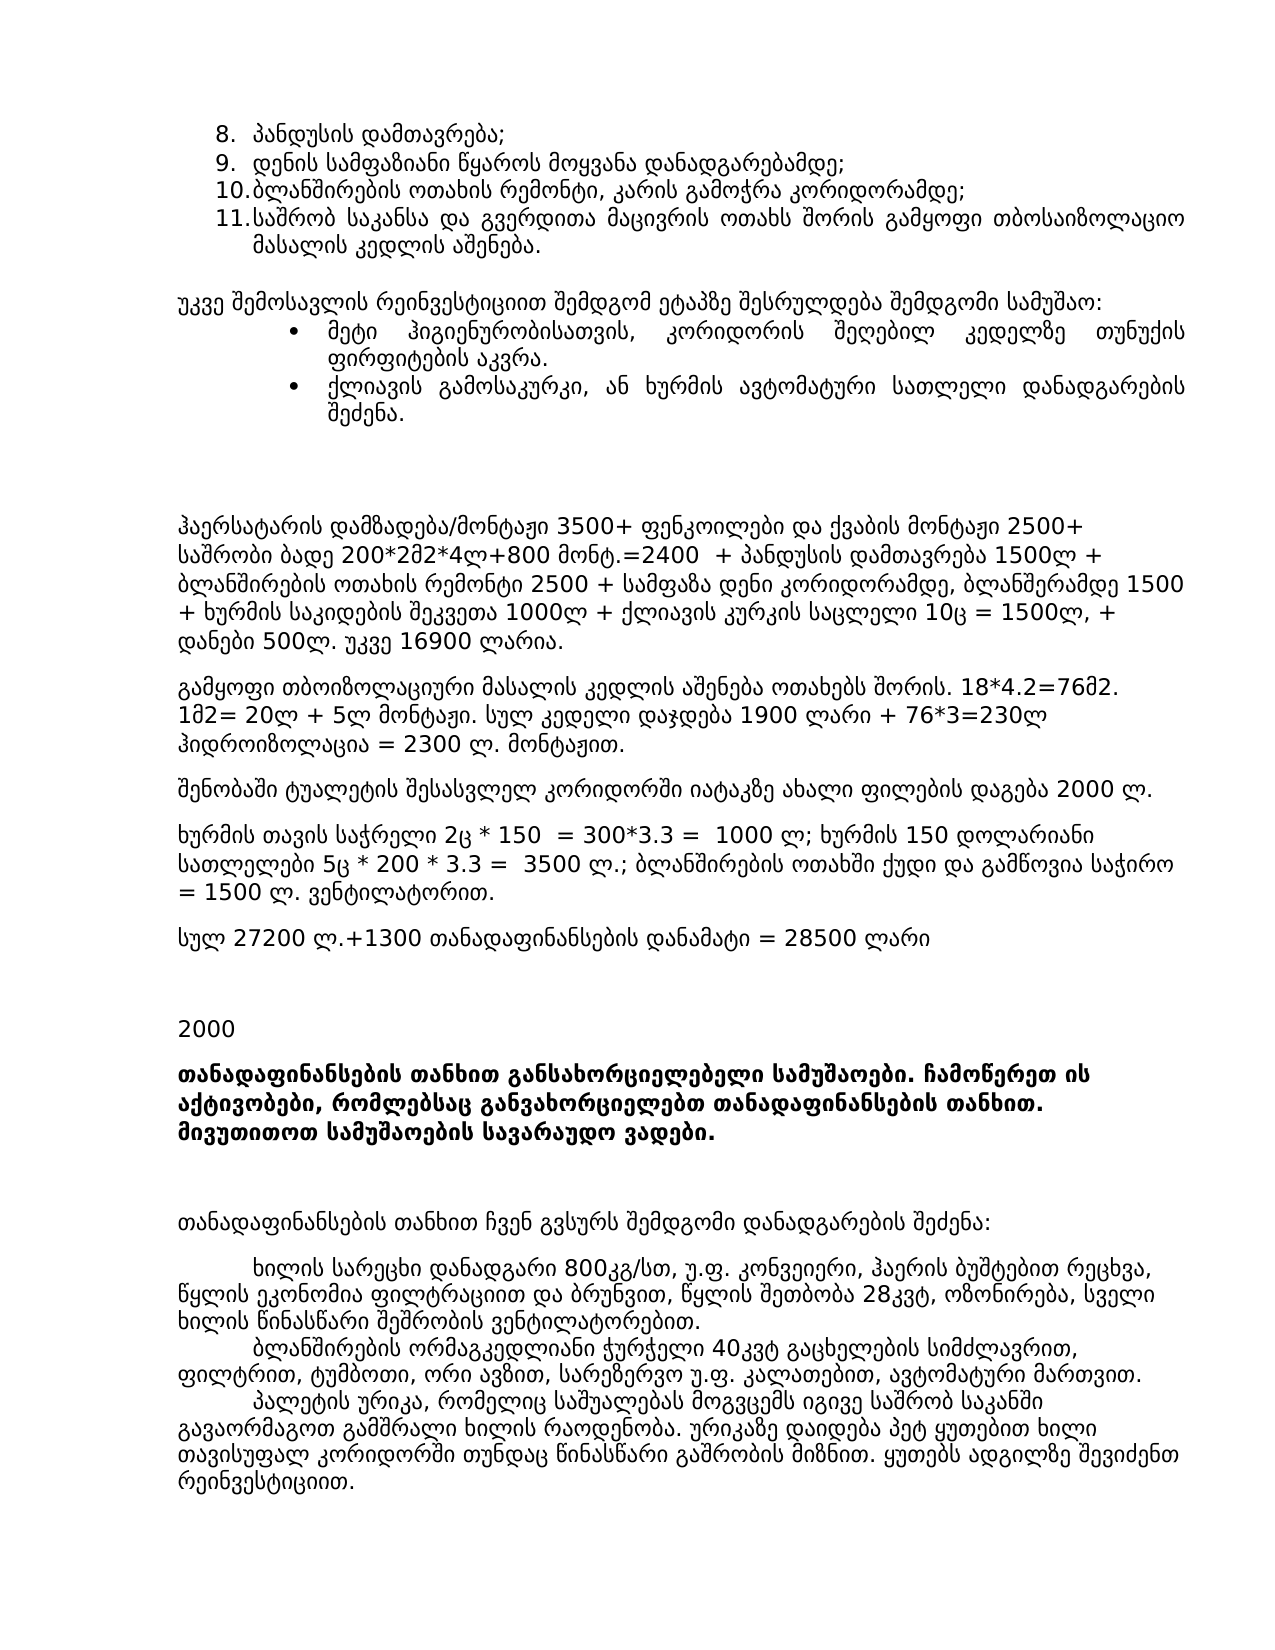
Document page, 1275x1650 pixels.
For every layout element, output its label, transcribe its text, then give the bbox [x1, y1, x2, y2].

list ბლანშირების ოთახის რემონტი, კარის გამოჭრა კორიდორამდე; [215, 178, 1186, 204]
text უკვე შემოსავლის რეინვესტიციით შემდგომ ეტაპზე შესრულდება შემდგომი სამუშაო: [177, 289, 1186, 316]
text შენობაში ტუალეტის შესასვლელ კორიდორში იატაკზე ახალი ფილების დაგება 2000 ლ. [177, 777, 1186, 803]
text ჰაერსატარის დამზადება/მონტაჟი 3500+ ფენკოილები და ქვაბის მონტაჟი 2500+ საშრობი ბადე 200*2მ2*4ლ+800 მონტ.=2400 + პანდუსის დამთავრება 1500ლ + ბლანშირების ოთახის რემონტი 2500 + სამფაზა დენი კორიდორამდე, ბლანშერამდე 1500 + ხურმის საკიდების შეკვეთა 1000ლ + ქლიავის კურკის საცლელი 10ც = 1500ლ, + დანები 500ლ. უკვე 16900 ლარია. [177, 513, 1186, 655]
list ქლიავის გამოსაკურკი, ან ხურმის ავტომატური სათლელი დანადგარების შეძენა. [290, 373, 1186, 427]
text თანადაფინანსების თანხით ჩვენ გვსურს შემდგომი დანადგარების შეძენა: [177, 1209, 1186, 1236]
text სულ 27200 ლ.+1300 თანადაფინანსების დანამატი = 28500 ლარი [177, 925, 1186, 952]
text ხურმის თავის საჭრელი 2ც * 150 = 300*3.3 = 1000 ლ; ხურმის 150 დოლარიანი სათლელები 5ც * 200 * 3.3 = 3500 ლ.; ბლანშირების ოთახში ქუდი და გამწოვია საჭირო = 1500 ლ. ვენტილატორით. [177, 822, 1186, 906]
list მეტი ჰიგიენურობისათვის, კორიდორის შეღებილ კედელზე თუნუქის ფირფიტების აკვრა. [290, 318, 1186, 372]
text პალეტის ურიკა, რომელიც საშუალებას მოგვცემს იგივე საშრობ საკანში გავაორმაგოთ გამშრალი ხილის რაოდენობა. ურიკაზე დაიდება პეტ ყუთებით ხილი თავისუფალ კორიდორში თუნდაც წინასწარი გაშრობის მიზნით. ყუთებს ადგილზე შევიძენთ რეინვესტიციით. [177, 1388, 1186, 1495]
text თანადაფინანსების თანხით განსახორციელებელი სამუშაოები. ჩამოწერეთ ის აქტივობები, რომლებსაც განვახორციელებთ თანადაფინანსების თანხით. მივუთითოთ სამუშაოების სავარაუდო ვადები. [177, 1061, 1186, 1145]
list პანდუსის დამთავრება; [215, 118, 1186, 149]
text 2000 [177, 1016, 1186, 1042]
text გამყოფი თბოიზოლაციური მასალის კედლის აშენება ოთახებს შორის. 18*4.2=76მ2. 1მ2= 20ლ + 5ლ მონტაჟი. სულ კედელი დაჯდება 1900 ლარი + 76*3=230ლ ჰიდროიზოლაცია = 2300 ლ. მონტაჟით. [177, 674, 1186, 758]
list საშრობ საკანსა და გვერდითა მაცივრის ოთახს შორის გამყოფი თბოსაიზოლაციო მასალის კედლის აშენება. [215, 205, 1186, 259]
text ხილის სარეცხი დანადგარი 800კგ/სთ, უ.ფ. კონვეიერი, ჰაერის ბუშტებით რეცხვა, წყლის ეკონომია ფილტრაციით და ბრუნვით, წყლის შეთბობა 28კვტ, ოზონირება, სველი ხილის წინასწარი შეშრობის ვენტილატორებით. [177, 1255, 1186, 1335]
list დენის სამფაზიანი წყაროს მოყვანა დანადგარებამდე; [215, 150, 1186, 177]
text ბლანშირების ორმაგკედლიანი ჭურჭელი 40კვტ გაცხელების სიმძლავრით, ფილტრით, ტუმბოთი, ორი ავზით, სარეზერვო უ.ფ. კალათებით, ავტომატური მართვით. [177, 1335, 1186, 1388]
